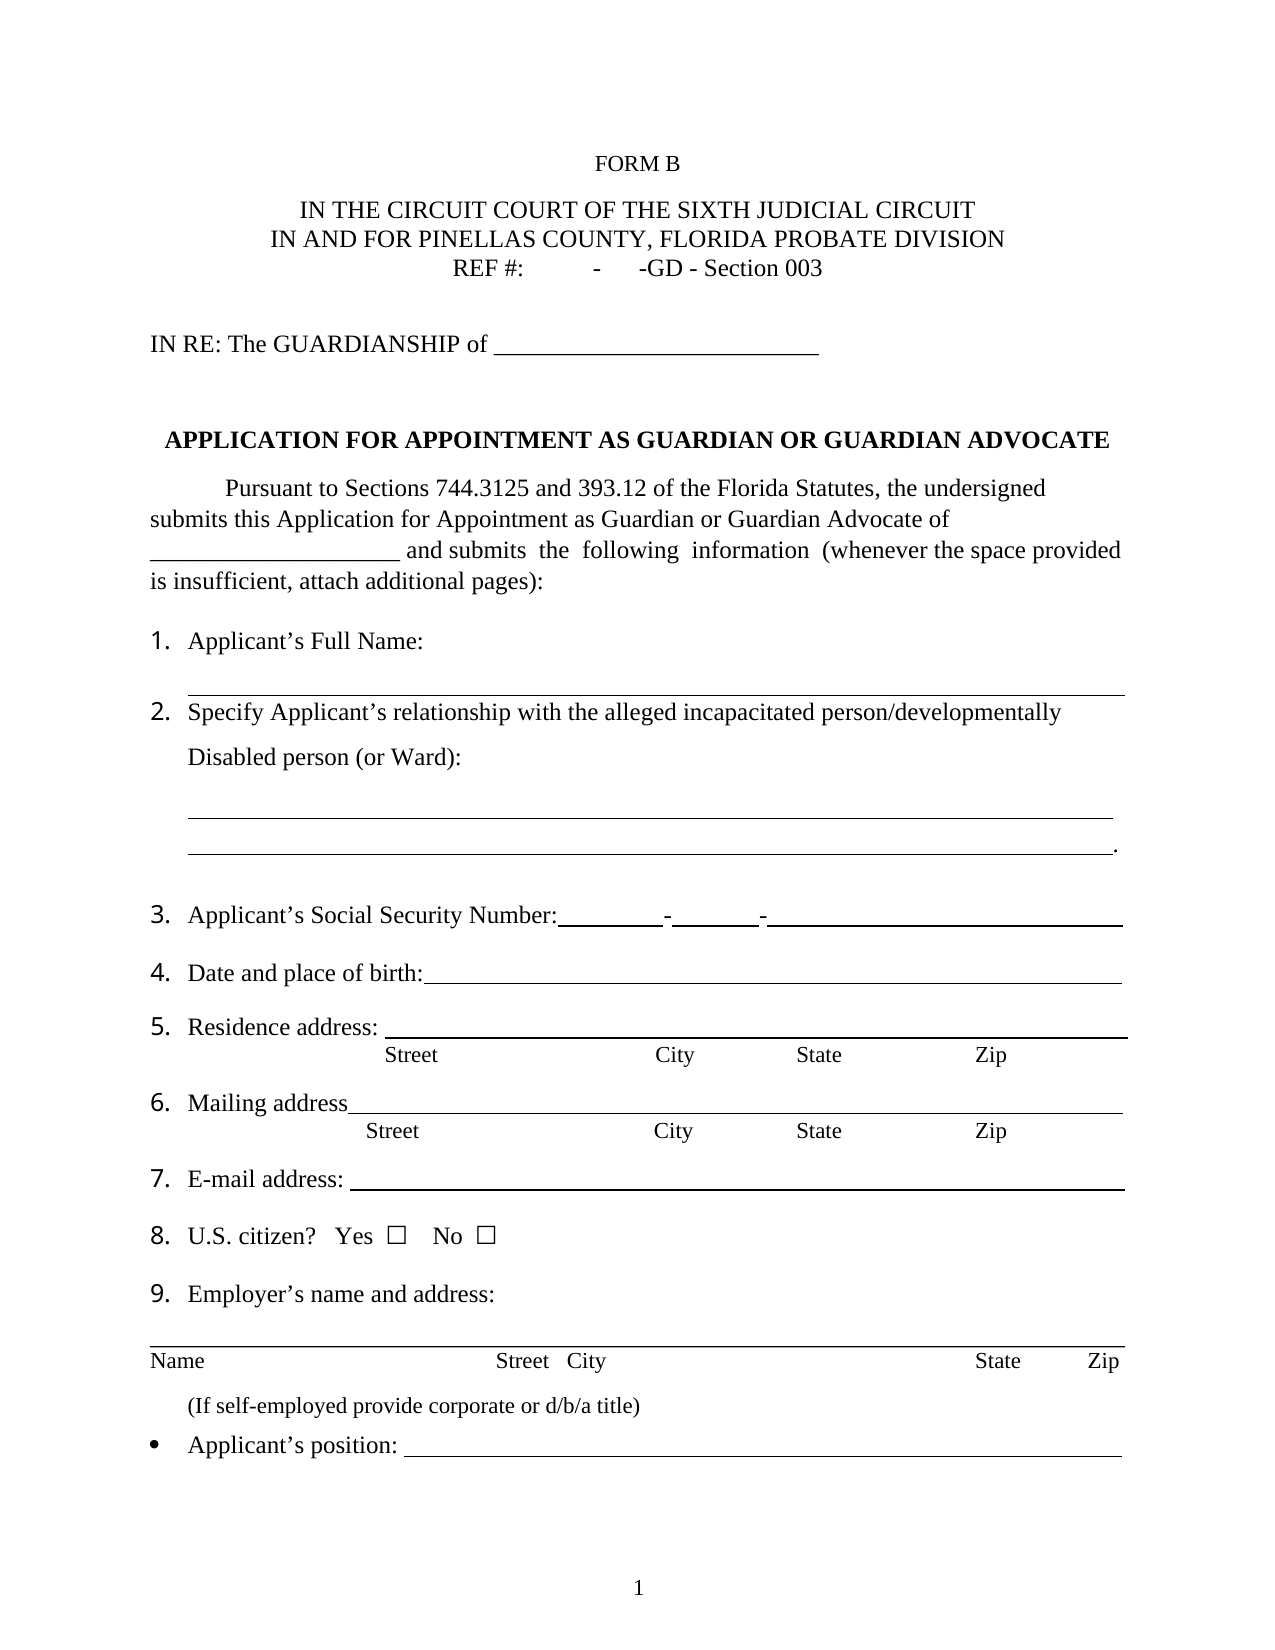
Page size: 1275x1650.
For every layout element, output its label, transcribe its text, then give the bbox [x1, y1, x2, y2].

text Pursuant to Sections 744.3125 and 393.12 of the Florida Statutes, the undersigned submits this Application for Appointment as Guardian or Guardian Advocate of ____________________ and submits the following information (whenever the space provided is insufficient, attach additional pages): [150, 473, 1125, 595]
list Employer’s name and address: [150, 1275, 1139, 1309]
subtitle APPLICATION FOR APPOINTMENT AS GUARDIAN OR GUARDIAN ADVOCATE [137, 426, 1138, 454]
list Residence address: [150, 1012, 1139, 1042]
list Applicant’s Full Name: [150, 623, 1139, 657]
text Disabled person (or Ward): [187, 742, 1139, 771]
list Applicant’s Social Security Number: - - [150, 897, 1139, 931]
text (If self-employed provide corporate or d/b/a title) [187, 1392, 1139, 1418]
text FORM B [226, 150, 1049, 176]
list Mailing address [150, 1086, 1139, 1117]
text Street City State Zip [252, 1042, 1139, 1067]
list Date and place of birth: [150, 954, 1139, 988]
text IN AND FOR PINELLAS COUNTY, FLORIDA PROBATE DIVISION [226, 224, 1049, 253]
text Name Street City State Zip [150, 1342, 1139, 1373]
text REF #: - -GD - Section 003 IN RE: The GUARDIANSHIP of __________________________ [150, 253, 823, 358]
list E-mail address: [150, 1161, 1139, 1195]
list U.S. citizen? Yes No [150, 1218, 1139, 1252]
text IN THE CIRCUIT COURT OF THE SIXTH JUDICIAL CIRCUIT [226, 195, 1049, 224]
text Street City State Zip [233, 1117, 1139, 1143]
text . [187, 829, 1139, 858]
list Specify Applicant’s relationship with the alleged incapacitated person/developmentally [150, 691, 1139, 726]
list Applicant’s position: [150, 1431, 1139, 1459]
